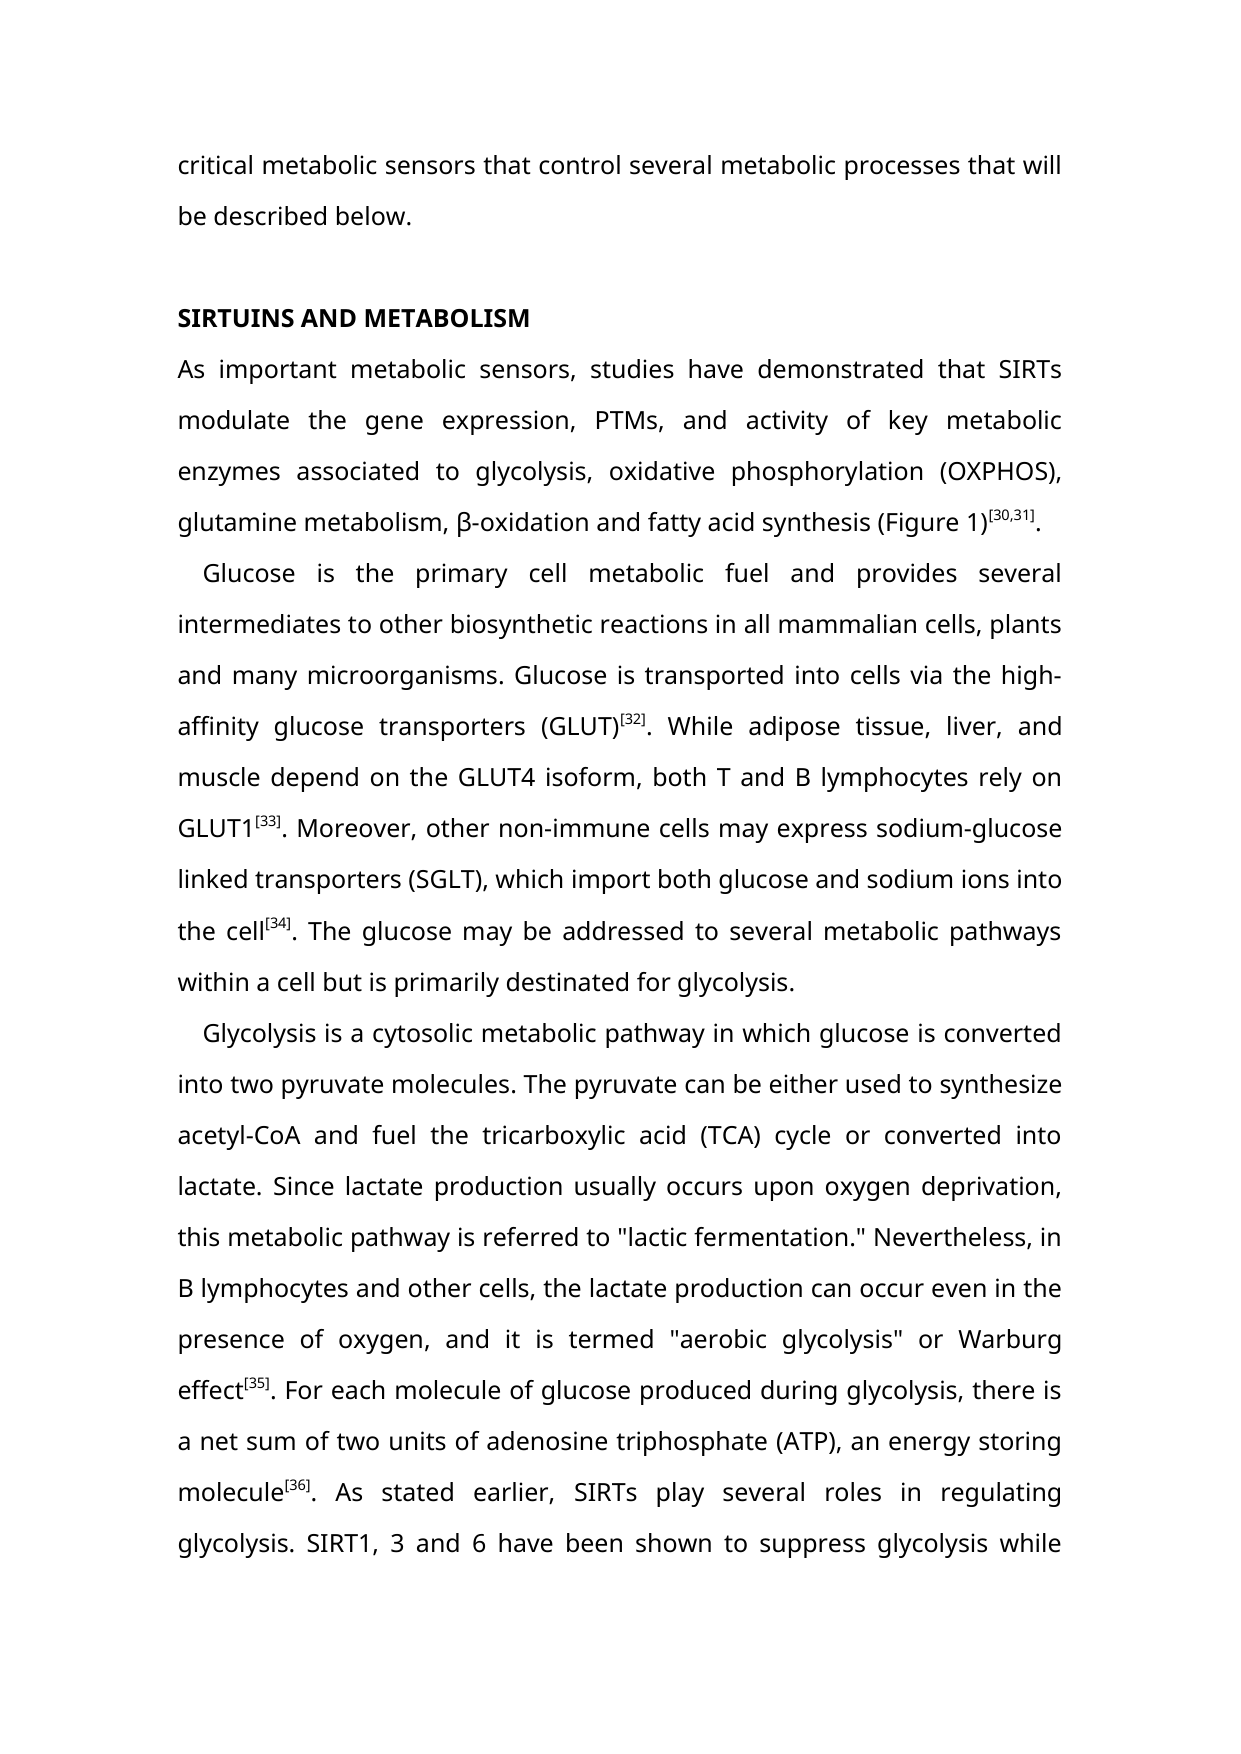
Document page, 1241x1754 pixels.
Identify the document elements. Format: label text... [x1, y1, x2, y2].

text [177, 148, 1063, 233]
text SIRTUINS AND METABOLISM [177, 301, 1063, 335]
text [177, 1015, 1063, 1560]
text Glucose is the primary cell metabolic fuel and provides several intermediates to other biosynthetic reactions in all mammalian cells, plants and many microorganisms. Glucose is transported into cells via the high-affinity glucose transporters (GLUT)[32]. While adipose tissue, liver, and muscle depend on the GLUT4 isoform, both T and B lymphocytes rely on GLUT1[33]. Moreover, other non-immune cells may express sodium-glucose linked transporters (SGLT), which import both glucose and sodium ions into the cell[34]. The glucose may be addressed to several metabolic pathways within a cell but is primarily destinated for glycolysis. [177, 556, 1063, 998]
text As important metabolic sensors, studies have demonstrated that SIRTs modulate the gene expression, PTMs, and activity of key metabolic enzymes associated to glycolysis, oxidative phosphorylation (OXPHOS), glutamine metabolism, β-oxidation and fatty acid synthesis (Figure 1)[30,31]. [177, 352, 1063, 539]
